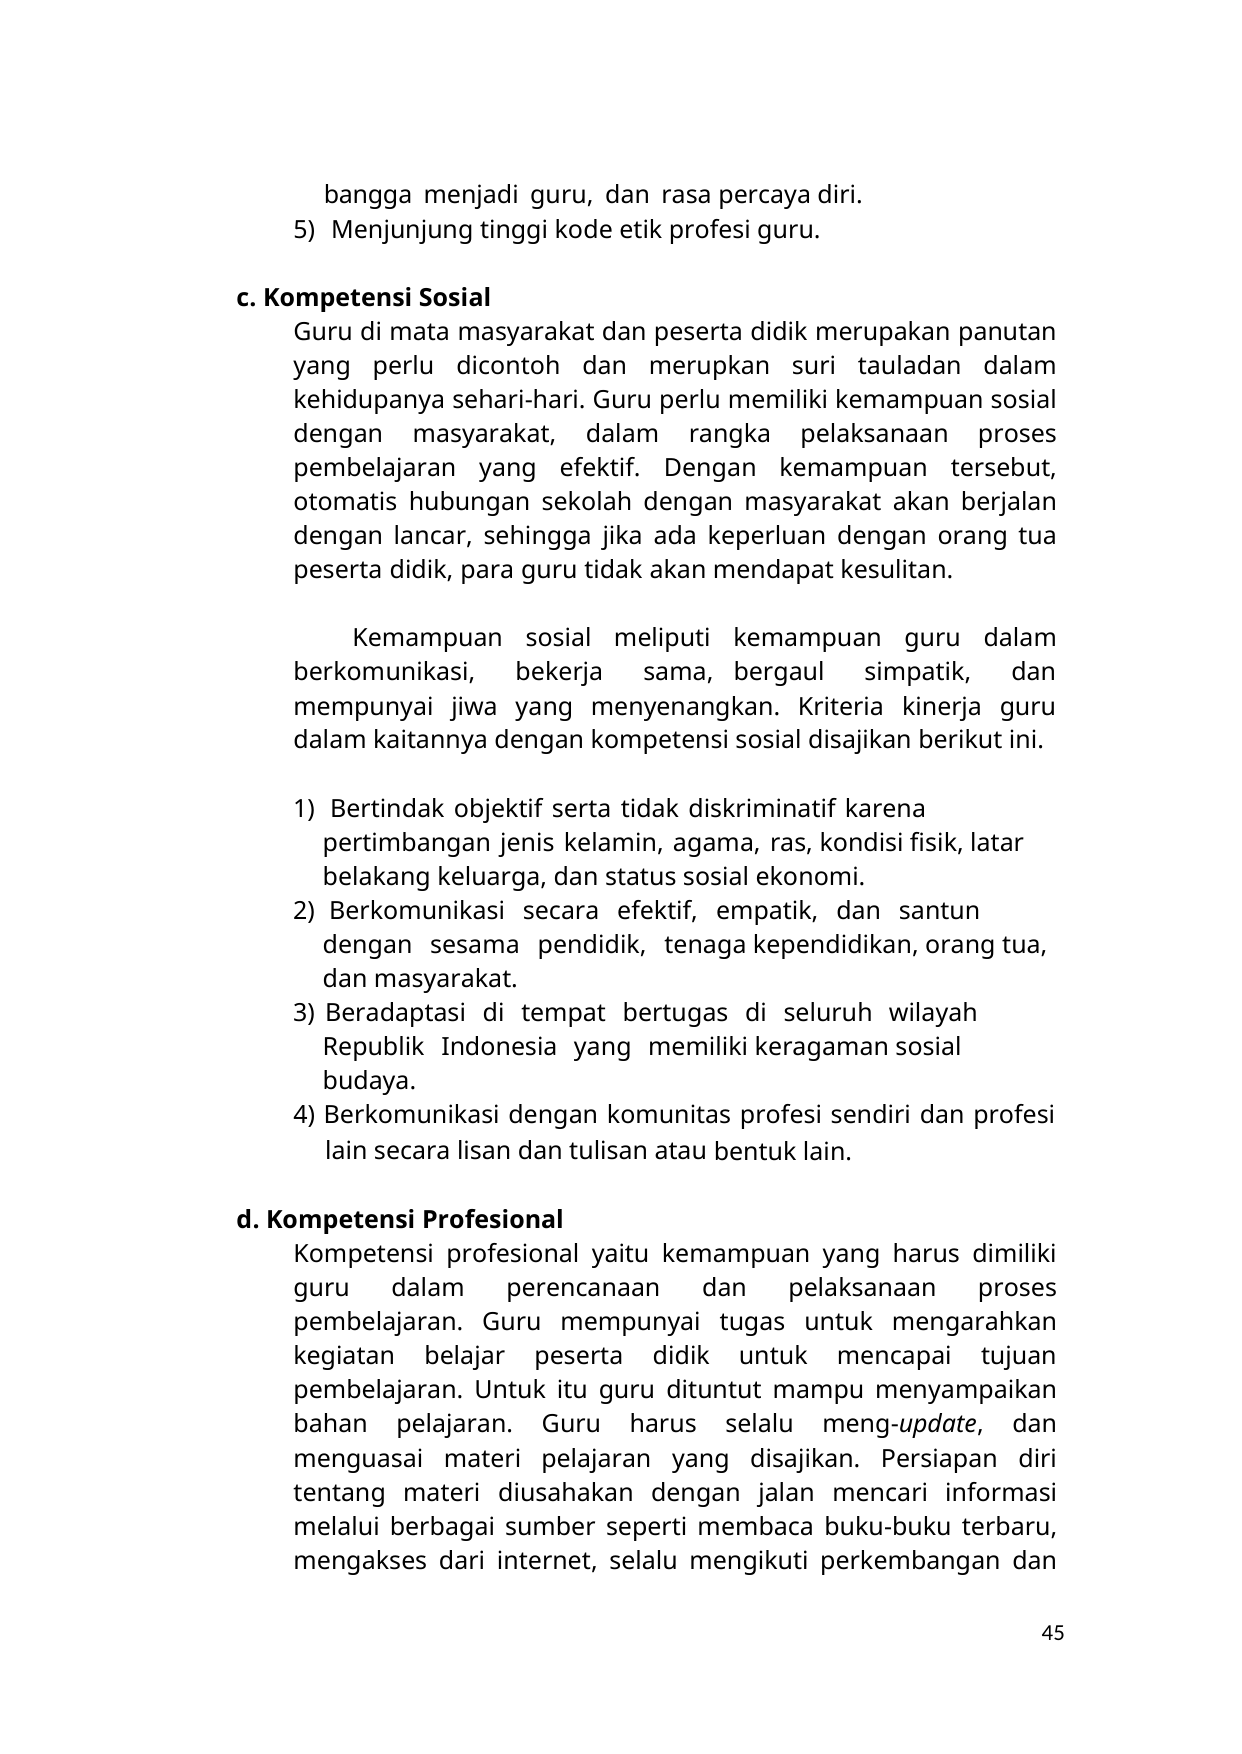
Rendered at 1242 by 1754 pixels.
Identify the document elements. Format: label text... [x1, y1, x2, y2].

text d. Kompetensi Profesional [236, 1202, 1064, 1236]
text Guru di mata masyarakat dan peserta didik merupakan panutan yang perlu dicontoh dan merupkan suri tauladan dalam kehidupanya sehari-hari. Guru perlu memiliki kemampuan sosial dengan masyarakat, dalam rangka pelaksanaan proses pembelajaran yang efektif. Dengan kemampuan tersebut, otomatis hubungan sekolah dengan masyarakat akan berjalan dengan lancar, sehingga jika ada keperluan dengan orang tua peserta didik, para guru tidak akan mendapat kesulitan. [293, 313, 1057, 586]
text 3) Beradaptasi di tempat bertugas di seluruh wilayah Republik Indonesia yang memiliki keragaman sosial budaya. [293, 995, 1056, 1097]
text 5) Menjunjung tinggi kode etik profesi guru. [293, 211, 1063, 245]
text Kemampuan sosial meliputi kemampuan guru dalam berkomunikasi, bekerja sama, bergaul simpatik, dan mempunyai jiwa yang menyenangkan. Kriteria kinerja guru dalam kaitannya dengan kompetensi sosial disajikan berikut ini. [293, 620, 1057, 756]
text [293, 1236, 1057, 1576]
text 2) Berkomunikasi secara efektif, empatik, dan santun dengan sesama pendidik, tenaga kependidikan, orang tua, dan masyarakat. [293, 892, 1056, 995]
text 4) Berkomunikasi dengan komunitas profesi sendiri dan profesi lain secara lisan dan tulisan atau bentuk lain. [293, 1097, 1056, 1168]
text c. Kompetensi Sosial [236, 279, 1064, 313]
text 1) Bertindak objektif serta tidak diskriminatif karena pertimbangan jenis kelamin, agama, ras, kondisi fisik, latar belakang keluarga, dan status sosial ekonomi. [293, 790, 1056, 892]
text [293, 177, 1063, 211]
